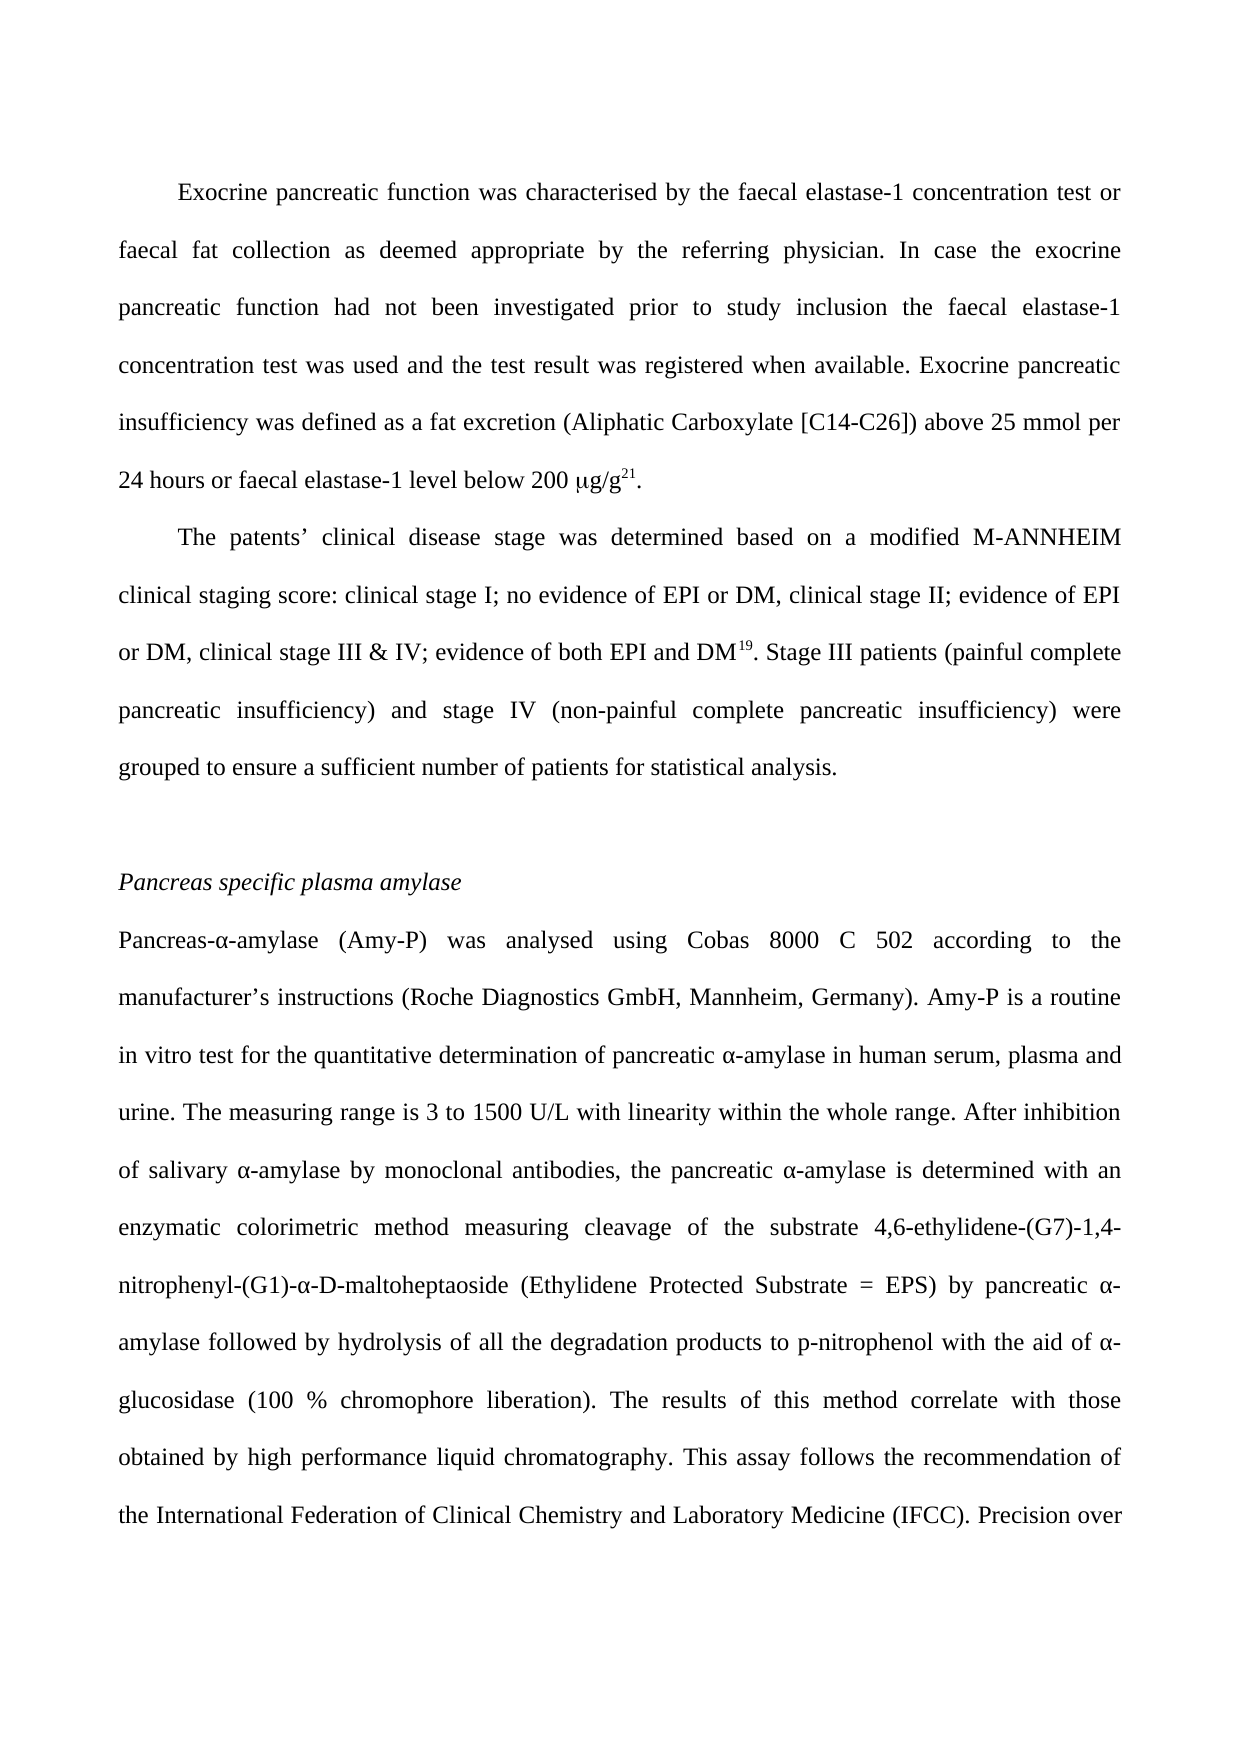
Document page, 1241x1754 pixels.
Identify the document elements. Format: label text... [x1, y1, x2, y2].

text Exocrine pancreatic function was characterised by the faecal elastase-1 concentration test or faecal fat collection as deemed appropriate by the referring physician. In case the exocrine pancreatic function had not been investigated prior to study inclusion the faecal elastase-1 concentration test was used and the test result was registered when available. Exocrine pancreatic insufficiency was defined as a fat excretion (Aliphatic Carboxylate [C14-C26]) above 25 mmol per 24 hours or faecal elastase-1 level below 200 g/g21. [118, 177, 1122, 493]
text The patents’ clinical disease stage was determined based on a modified M-ANNHEIM clinical staging score: clinical stage I; no evidence of EPI or DM, clinical stage II; evidence of EPI or DM, clinical stage III & IV; evidence of both EPI and DM19. Stage III patients (painful complete pancreatic insufficiency) and stage IV (non-painful complete pancreatic insufficiency) were grouped to ensure a sufficient number of patients for statistical analysis. [118, 522, 1122, 781]
text Pancreas specific plasma amylase [118, 867, 1122, 896]
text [118, 925, 1122, 1528]
